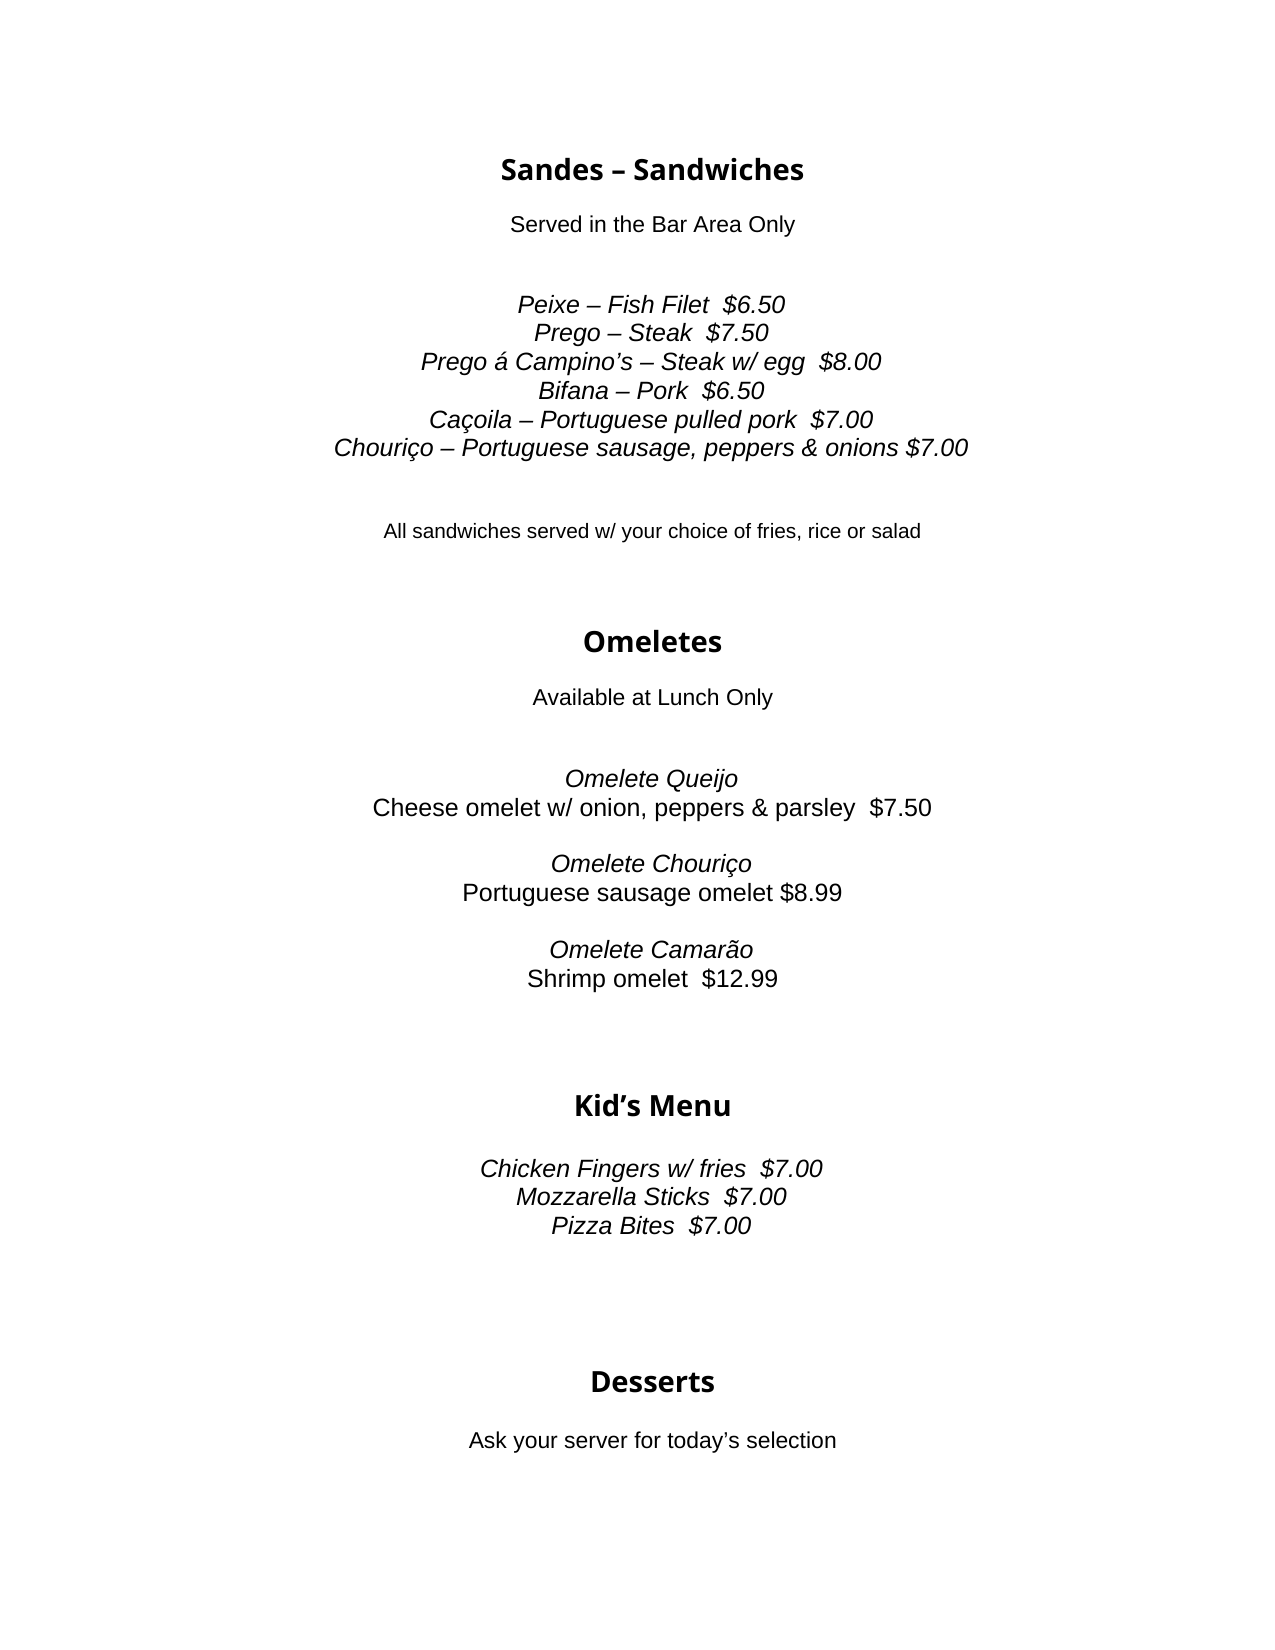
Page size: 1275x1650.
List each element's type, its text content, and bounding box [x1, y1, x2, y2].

text Peixe – Fish Filet $6.50 [75, 289, 1230, 318]
text Bifana – Pork $6.50 [75, 376, 1230, 404]
text Pizza Bites $7.00 [75, 1211, 1230, 1240]
text Kid’s Menu [75, 1086, 1230, 1125]
text Available at Lunch Only [75, 684, 1230, 710]
text Prego – Steak $7.50 [75, 318, 1230, 347]
text Caçoila – Portuguese pulled pork $7.00 [75, 404, 1230, 433]
text Sandes – Sandwiches [75, 149, 1230, 189]
text Prego á Campino’s – Steak w/ egg $8.00 [75, 347, 1230, 376]
text Omelete Queijo [75, 764, 1230, 793]
text Omeletes [75, 622, 1230, 661]
text All sandwiches served w/ your choice of fries, rice or salad [75, 519, 1230, 543]
text Shrimp omelet $12.99 [75, 964, 1230, 992]
text Portuguese sausage omelet $8.99 [75, 878, 1230, 907]
text Chouriço – Portuguese sausage, peppers & onions $7.00 [75, 433, 1230, 462]
text Omelete Chouriço [75, 849, 1230, 878]
text Served in the Bar Area Only [75, 211, 1230, 238]
text Ask your server for today’s selection [75, 1427, 1230, 1453]
text Cheese omelet w/ onion, peppers & parsley $7.50 [75, 793, 1230, 821]
text Mozzarella Sticks $7.00 [75, 1182, 1230, 1211]
text Chicken Fingers w/ fries $7.00 [75, 1154, 1230, 1182]
text Desserts [75, 1362, 1230, 1401]
text Omelete Camarão [75, 935, 1230, 964]
